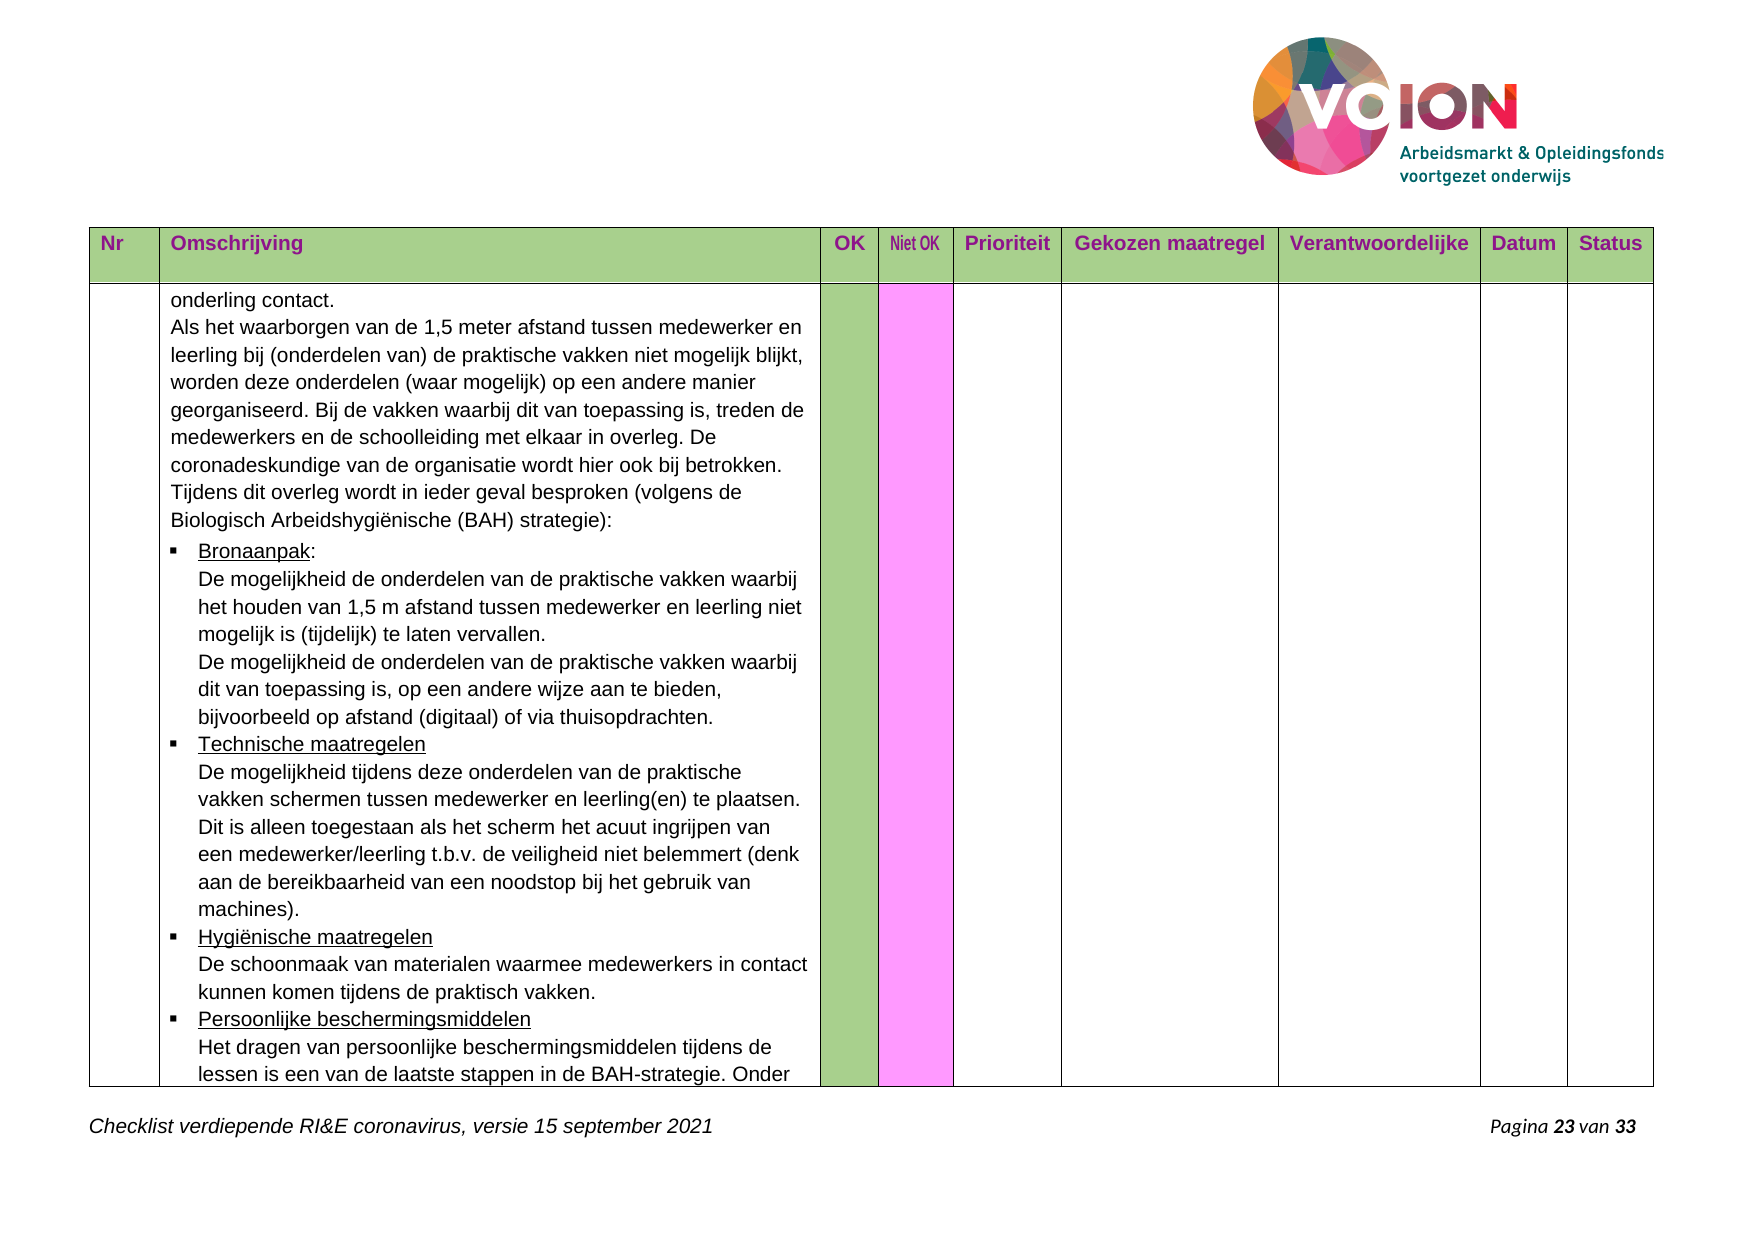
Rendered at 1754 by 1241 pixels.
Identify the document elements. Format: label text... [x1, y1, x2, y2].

table_header Verantwoordelijke [1279, 228, 1480, 282]
picture [1251, 33, 1663, 187]
table_cell [821, 284, 878, 1086]
table_cell [954, 284, 1061, 1086]
table_cell [879, 284, 953, 1086]
table_header Gekozen maatregel [1062, 228, 1278, 282]
table_cell [1062, 284, 1278, 1086]
table_cell 2 [90, 284, 159, 1086]
table_header Omschrijving [160, 228, 820, 282]
table_cell [1279, 284, 1480, 1086]
table_header Prioriteit [954, 228, 1061, 282]
table_header Status [1568, 228, 1653, 282]
table_cell [1481, 284, 1567, 1086]
table_cell [1568, 284, 1653, 1086]
table_header OK [821, 228, 878, 282]
table_header Nr [90, 228, 159, 282]
table_header Niet OK [879, 228, 953, 282]
table_header Datum [1481, 228, 1567, 282]
